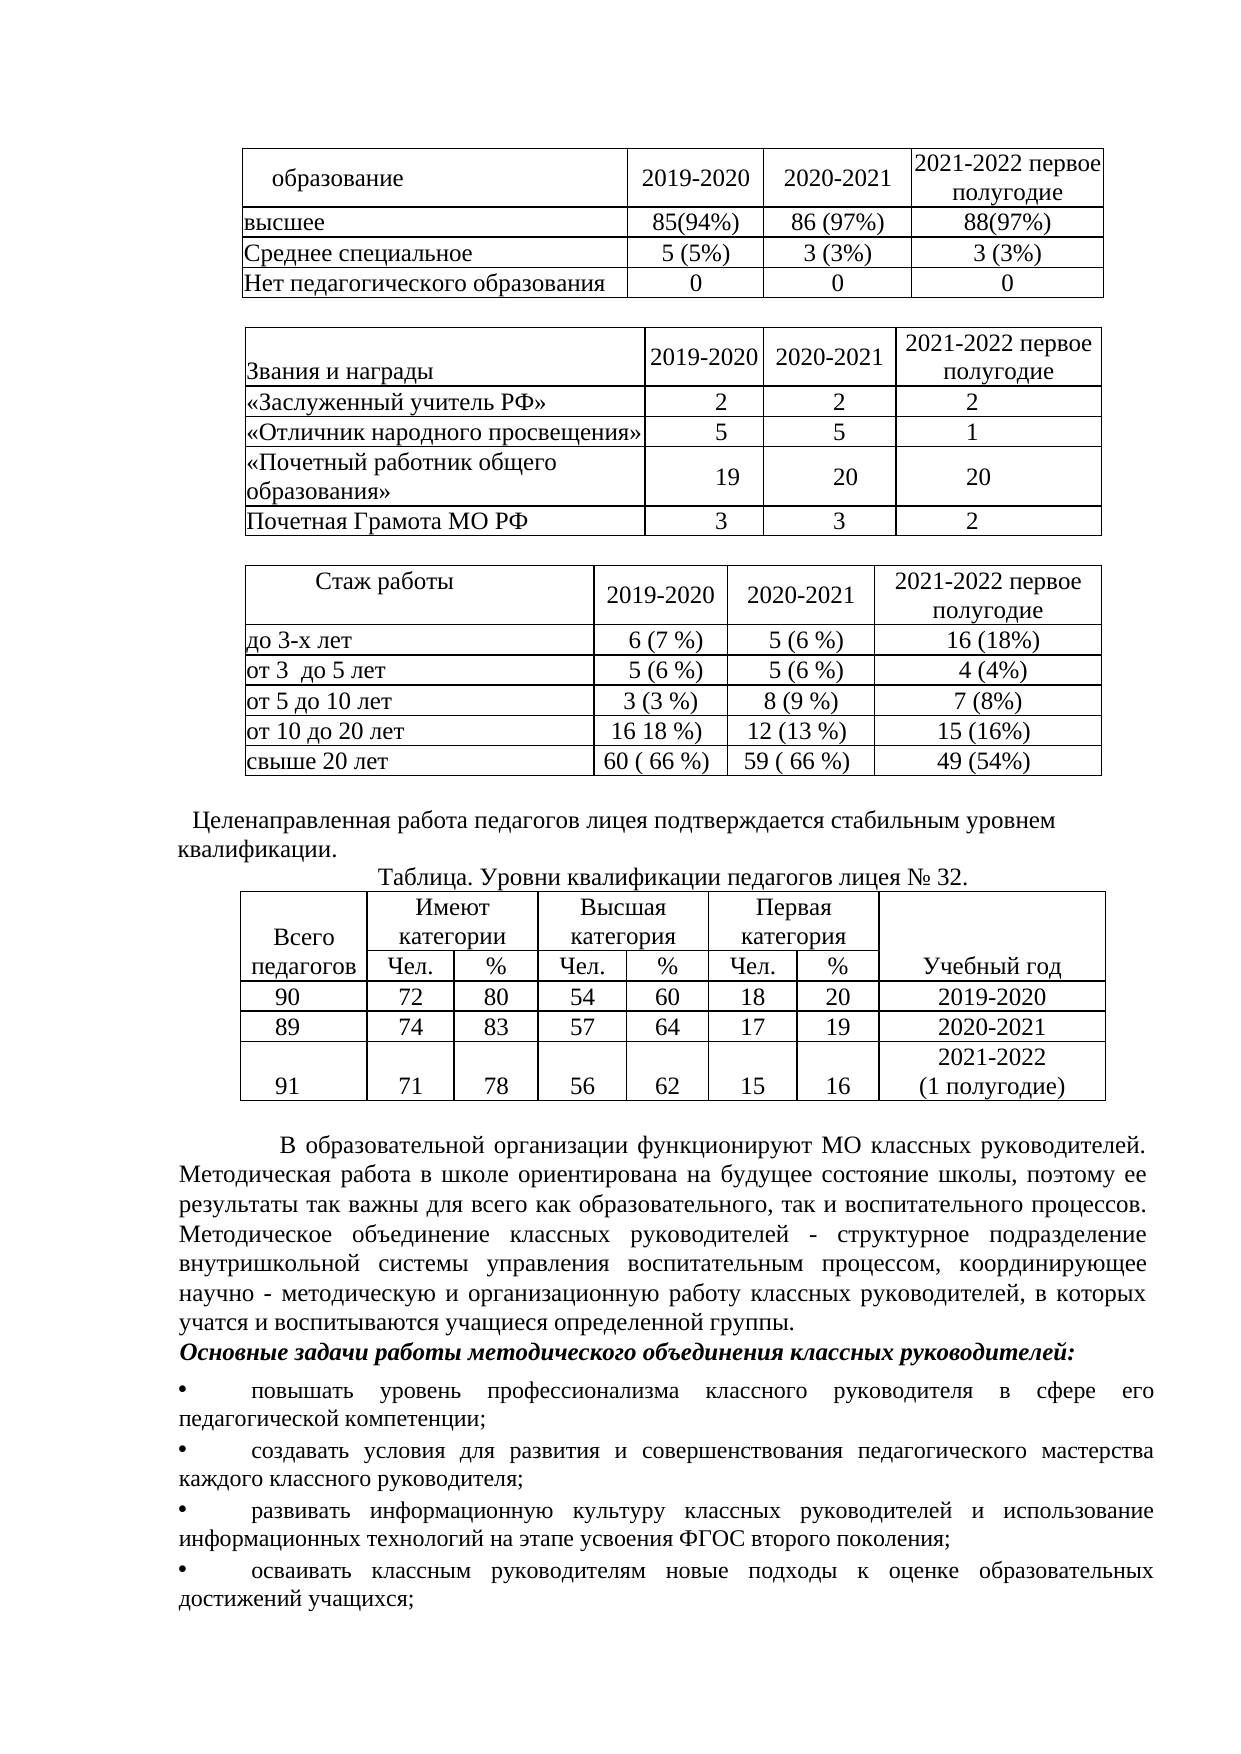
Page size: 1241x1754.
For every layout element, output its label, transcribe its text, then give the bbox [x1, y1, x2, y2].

table_cell «Почетный работник общего образования» [246, 447, 644, 505]
table_cell 5 (6 %) [728, 656, 874, 684]
list создавать условия для развития и совершенствования педагогического мастерства каждого классного руководителя; [177, 1432, 1155, 1492]
table_cell 16 (18%) [875, 625, 1101, 654]
table_cell 2 [646, 387, 763, 416]
table_cell 8 (9 %) [728, 686, 874, 714]
list осваивать классным руководителям новые подходы к оценке образовательных достижений учащихся; [177, 1552, 1155, 1612]
table_cell 2019-2020 [880, 982, 1105, 1010]
table_cell Почетная Грамота МО РФ [246, 507, 644, 535]
table_header Стаж работы [246, 566, 593, 623]
table_cell 62 [627, 1042, 708, 1100]
table_cell 15 [709, 1042, 796, 1100]
table_cell 18 [709, 982, 796, 1010]
table_cell 60 ( 66 %) [595, 746, 727, 775]
text В образовательной организации функционируют МО классных руководителей. Методическая работа в школе ориентирована на будущее состояние школы, поэтому ее результаты так важны для всего как образовательного, так и воспитательного процессов. Методическое объединение классных руководителей - структурное подразделение внутришкольной системы управления воспитательным процессом, координирующее научно - методическую и организационную работу классных руководителей, в которых учатся и воспитываются учащиеся определенной группы. [178, 1130, 1148, 1336]
table_cell 0 [764, 268, 911, 297]
table_cell 5 [764, 417, 895, 446]
table_cell 20 [897, 447, 1101, 505]
table_cell «Заслуженный учитель РФ» [246, 387, 644, 416]
table_cell 78 [455, 1042, 537, 1100]
table_header 2020-2021 [764, 328, 895, 385]
text Целенаправленная работа педагогов лицея подтверждается стабильным уровнем квалификации. [177, 805, 1169, 862]
table_cell 4 (4%) [875, 656, 1101, 684]
table_cell 3 [646, 507, 763, 535]
table_cell 5 (6 %) [595, 656, 727, 684]
table_cell 57 [539, 1012, 626, 1041]
table_cell 2020-2021 [880, 1012, 1105, 1041]
table_cell 91 [241, 1042, 366, 1100]
table_header 2020-2021 [764, 149, 911, 206]
table_cell 2 [764, 387, 895, 416]
table_header 2019-2020 [628, 149, 763, 206]
table_header Всего педагогов [241, 892, 366, 980]
table_header 2021-2022 первое полугодие [912, 149, 1103, 206]
table_cell 0 [628, 268, 763, 297]
table_cell 6 (7 %) [595, 625, 727, 654]
table_cell 19 [798, 1012, 878, 1041]
table_cell 49 (54%) [875, 746, 1101, 775]
table_cell 74 [368, 1012, 453, 1041]
table_cell «Отличник народного просвещения» [246, 417, 644, 446]
table_cell от 5 до 10 лет [246, 686, 593, 714]
list повышать уровень профессионализма классного руководителя в сфере его педагогической компетенции; [177, 1372, 1155, 1432]
table_cell 16 18 %) [595, 716, 727, 745]
table_cell 64 [627, 1012, 708, 1041]
table_cell 5 (5%) [628, 238, 763, 267]
text Основные задачи работы методического объединения классных руководителей: [179, 1337, 1169, 1366]
table_cell 56 [539, 1042, 626, 1100]
table_cell % [627, 951, 708, 980]
table_cell Чел. [709, 951, 796, 980]
table_header 2021-2022 первое полугодие [897, 328, 1101, 385]
table_cell 72 [368, 982, 453, 1010]
table_cell 86 (97%) [764, 208, 911, 236]
table_cell 7 (8%) [875, 686, 1101, 714]
table_cell 16 [798, 1042, 878, 1100]
table_header 2021-2022 первое полугодие [875, 566, 1101, 623]
table_cell Нет педагогического образования [243, 268, 627, 297]
table_cell до 3-х лет [246, 625, 593, 654]
table_cell 2 [897, 507, 1101, 535]
table_cell 3 (3%) [764, 238, 911, 267]
table_cell 19 [646, 447, 763, 505]
table_header Учебный год [880, 892, 1105, 980]
table_cell 3 [764, 507, 895, 535]
table_header Высшая категория [539, 892, 708, 950]
table_header 2020-2021 [728, 566, 874, 623]
table_cell 5 (6 %) [728, 625, 874, 654]
table_cell 20 [764, 447, 895, 505]
table_cell 90 [241, 982, 366, 1010]
table_cell 1 [897, 417, 1101, 446]
table_cell высшее [243, 208, 627, 236]
table_cell 20 [798, 982, 878, 1010]
table_cell 83 [455, 1012, 537, 1041]
table_cell 17 [709, 1012, 796, 1041]
table_cell % [798, 951, 878, 980]
table_cell Среднее специальное [243, 238, 627, 267]
table_cell 2 [897, 387, 1101, 416]
table_cell Чел. [539, 951, 626, 980]
list развивать информационную культуру классных руководителей и использование информационных технологий на этапе усвоения ФГОС второго поколения; [177, 1492, 1155, 1552]
table_cell 15 (16%) [875, 716, 1101, 745]
table_cell 12 (13 %) [728, 716, 874, 745]
table_cell 60 [627, 982, 708, 1010]
table_cell 80 [455, 982, 537, 1010]
table_cell Чел. [368, 951, 453, 980]
table_header 2019-2020 [646, 328, 763, 385]
table_cell 85(94%) [628, 208, 763, 236]
table_cell 0 [912, 268, 1103, 297]
table_cell от 10 до 20 лет [246, 716, 593, 745]
text Таблица. Уровни квалификации педагогов лицея № 32. [177, 862, 1169, 891]
table_header 2019-2020 [595, 566, 727, 623]
table_cell 89 [241, 1012, 366, 1041]
table_cell 59 ( 66 %) [728, 746, 874, 775]
table_header Первая категория [709, 892, 878, 950]
table_header образование [243, 149, 627, 206]
table_cell 5 [646, 417, 763, 446]
table_cell свыше 20 лет [246, 746, 593, 775]
table_cell от 3 до 5 лет [246, 656, 593, 684]
table_cell 3 (3%) [912, 238, 1103, 267]
table_cell 2021-2022 (1 полугодие) [880, 1042, 1105, 1100]
table_cell 88(97%) [912, 208, 1103, 236]
table_cell 54 [539, 982, 626, 1010]
table_cell % [455, 951, 537, 980]
table_cell 3 (3 %) [595, 686, 727, 714]
table_header Имеют категории [368, 892, 537, 950]
table_cell 71 [368, 1042, 453, 1100]
table_header Звания и награды [246, 328, 644, 385]
